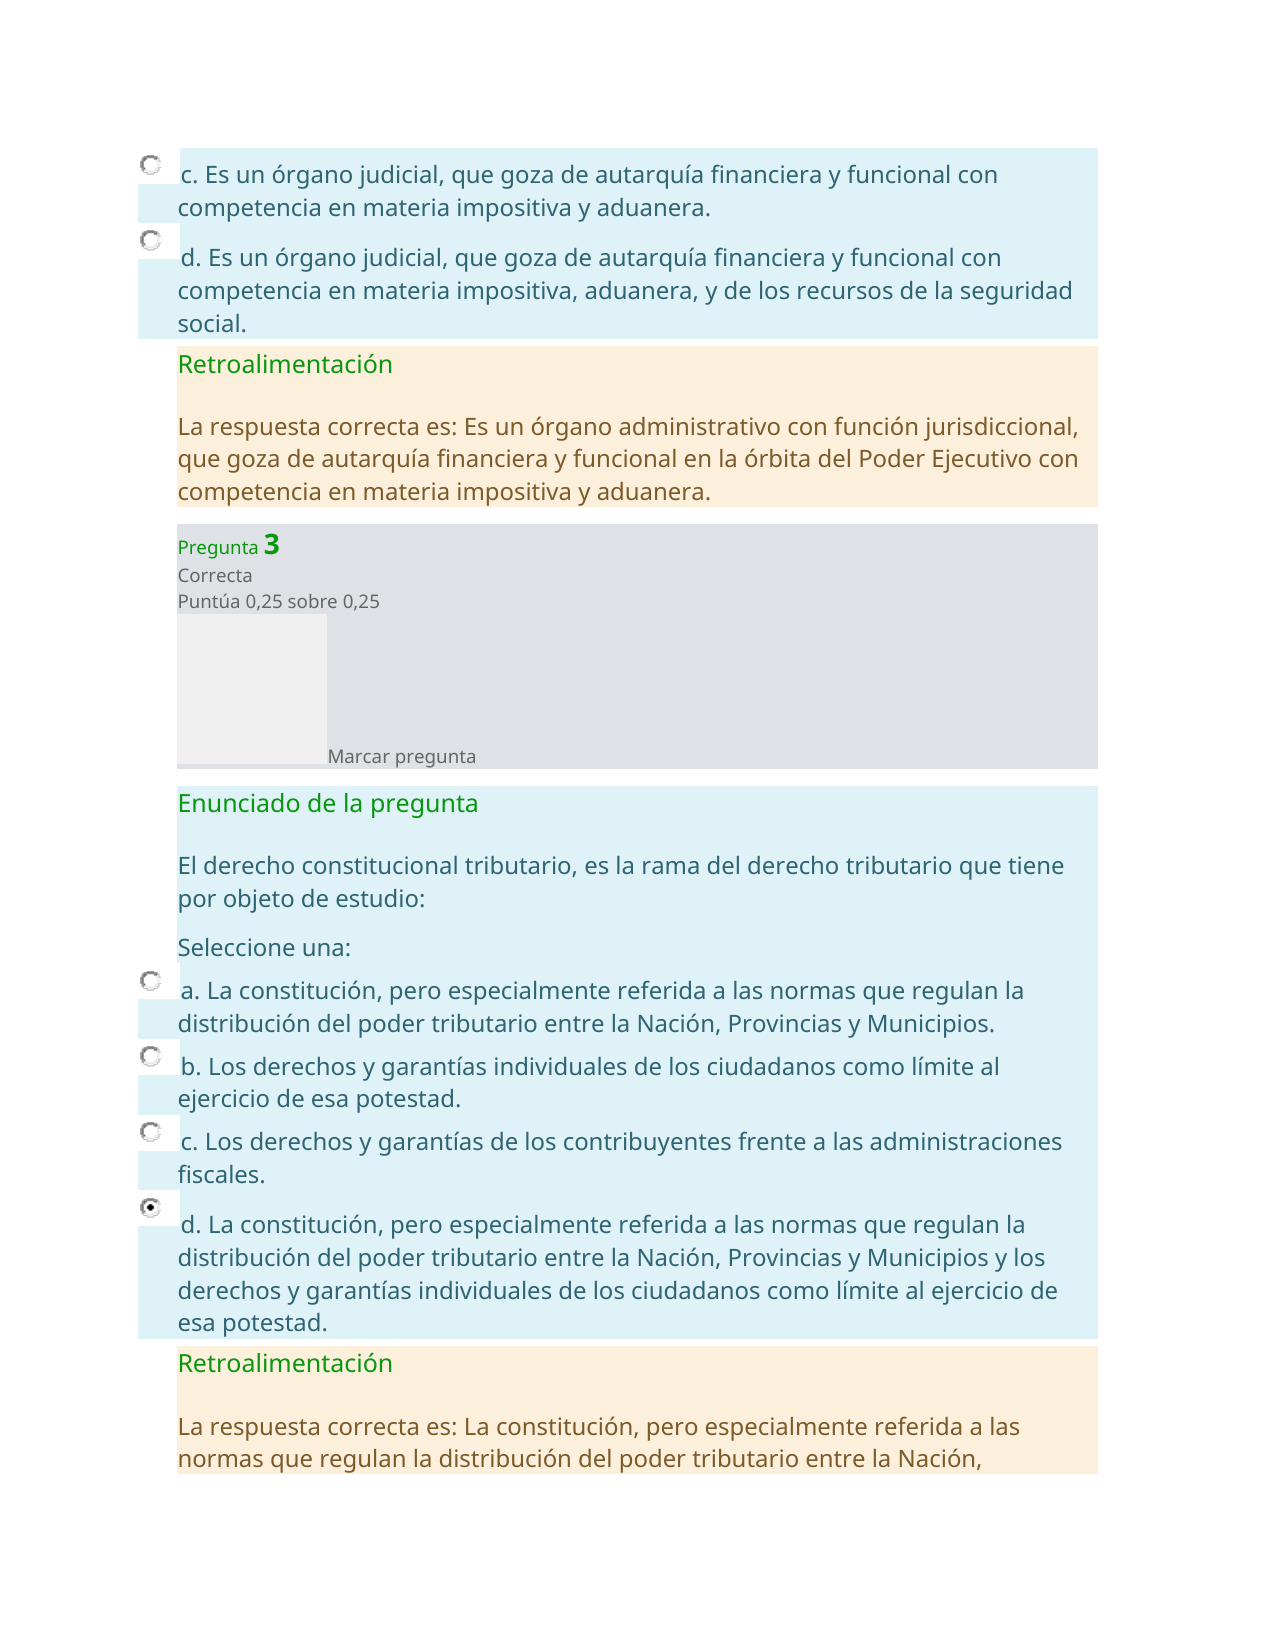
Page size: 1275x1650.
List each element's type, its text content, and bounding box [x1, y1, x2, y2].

text El derecho constitucional tributario, es la rama del derecho tributario que tiene por objeto de estudio: [177, 849, 1098, 914]
text b. Los derechos y garantías individuales de los ciudadanos como límite al ejercicio de esa potestad. [138, 1039, 1098, 1115]
text Marcar pregunta [177, 613, 1098, 769]
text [177, 1409, 1098, 1474]
text a. La constitución, pero especialmente referida a las normas que regulan la distribución del poder tributario entre la Nación, Provincias y Municipios. [138, 963, 1098, 1039]
text Retroalimentación [177, 346, 1098, 381]
text La respuesta correcta es: Es un órgano administrativo con función jurisdiccional, que goza de autarquía financiera y funcional en la órbita del Poder Ejecutivo con competencia en materia impositiva y aduanera. [177, 410, 1098, 507]
text d. Es un órgano judicial, que goza de autarquía financiera y funcional con competencia en materia impositiva, aduanera, y de los recursos de la seguridad social. [138, 223, 1098, 339]
text Seleccione una: [177, 931, 1098, 963]
text Correcta [177, 562, 1098, 588]
text d. La constitución, pero especialmente referida a las normas que regulan la distribución del poder tributario entre la Nación, Provincias y Municipios y los derechos y garantías individuales de los ciudadanos como límite al ejercicio de esa potestad. [138, 1190, 1098, 1339]
text c. Es un órgano judicial, que goza de autarquía financiera y funcional con competencia en materia impositiva y aduanera. [138, 148, 1098, 223]
text Retroalimentación [177, 1346, 1098, 1380]
text c. Los derechos y garantías de los contribuyentes frente a las administraciones fiscales. [138, 1115, 1098, 1190]
text Puntúa 0,25 sobre 0,25 [177, 588, 1098, 613]
text Enunciado de la pregunta [177, 786, 1098, 820]
text Pregunta 3 [177, 524, 1098, 562]
